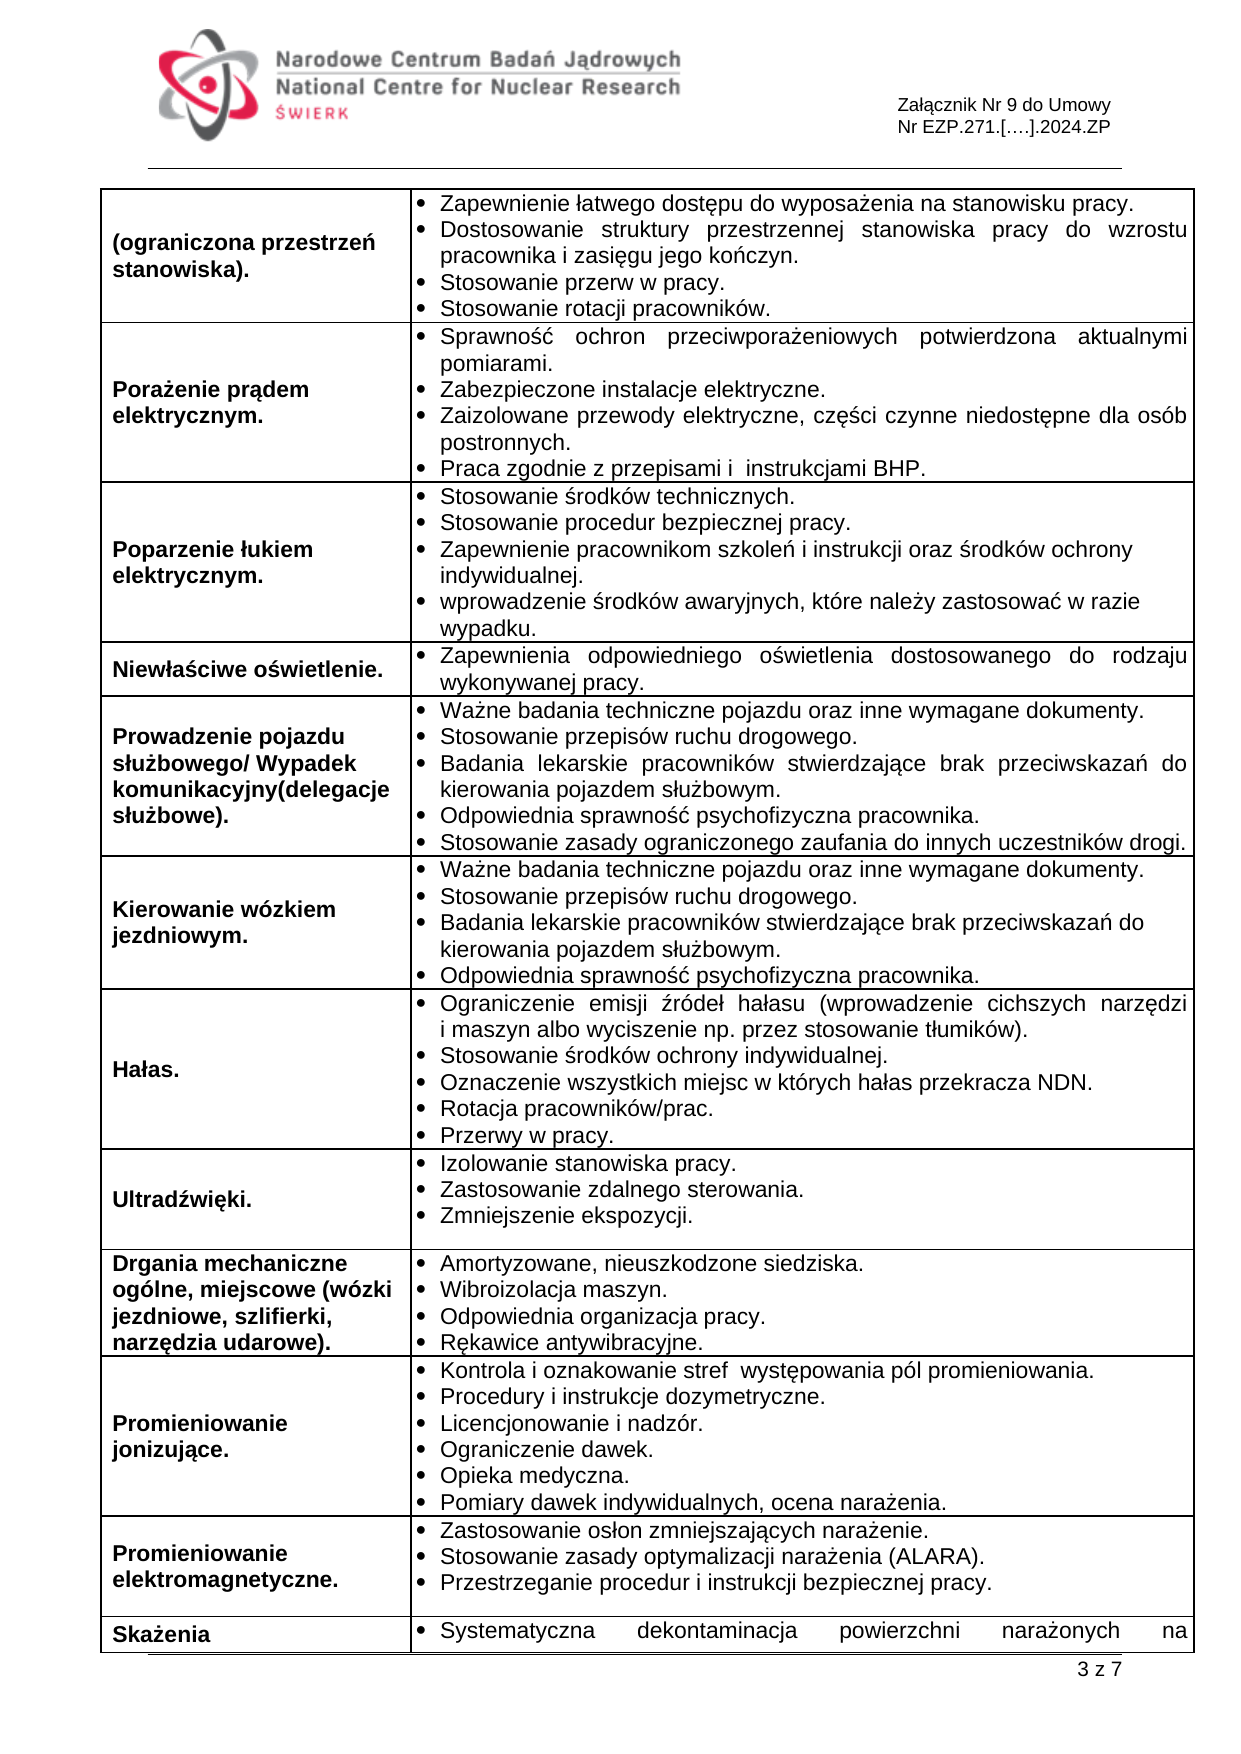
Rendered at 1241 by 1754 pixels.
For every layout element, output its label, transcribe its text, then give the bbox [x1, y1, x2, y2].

table_cell Ważne badania techniczne pojazdu oraz inne wymagane dokumenty. Stosowanie przepisów ruchu drogowego. Badania lekarskie pracowników stwierdzające brak przeciwskazań do kierowania pojazdem służbowym. Odpowiednia sprawność psychofizyczna pracownika. Stosowanie zasady ograniczonego zaufania do innych uczestników drogi. [412, 697, 1193, 855]
table_cell Hałas. [102, 990, 410, 1148]
table_cell Zastosowanie osłon zmniejszających narażenie. Stosowanie zasady optymalizacji narażenia (ALARA). Przestrzeganie procedur i instrukcji bezpiecznej pracy. [412, 1517, 1193, 1616]
table_cell Poparzenie łukiem elektrycznym. [102, 483, 410, 641]
table_cell Kierowanie wózkiem jezdniowym. [102, 857, 410, 988]
picture [158, 29, 682, 143]
table_cell Wymuszona pozycja ciała (ograniczona przestrzeń stanowiska). [102, 190, 410, 322]
table_cell Skażenia promieniotwórcze (zewnętrzne i wewnętrzne). [102, 1617, 410, 1652]
table_cell Ograniczenie emisji źródeł hałasu (wprowadzenie cichszych narzędzi i maszyn albo wyciszenie np. przez stosowanie tłumików). Stosowanie środków ochrony indywidualnej. Oznaczenie wszystkich miejsc w których hałas przekracza NDN. Rotacja pracowników/prac. Przerwy w pracy. [412, 990, 1193, 1148]
table_cell Amortyzowane, nieuszkodzone siedziska. Wibroizolacja maszyn. Odpowiednia organizacja pracy. Rękawice antywibracyjne. [412, 1250, 1193, 1355]
table_cell Drgania mechaniczne ogólne, miejscowe (wózki jezdniowe, szlifierki, narzędzia udarowe). [102, 1250, 410, 1355]
table_cell Kontrola i oznakowanie stref występowania pól promieniowania. Procedury i instrukcje dozymetryczne. Licencjonowanie i nadzór. Ograniczenie dawek. Opieka medyczna. Pomiary dawek indywidualnych, ocena narażenia. [412, 1357, 1193, 1515]
table_cell Niewłaściwe oświetlenie. [102, 643, 410, 695]
table_cell Zapewnienia odpowiedniego oświetlenia dostosowanego do rodzaju wykonywanej pracy. [412, 643, 1193, 695]
table_cell Sprawność ochron przeciwporażeniowych potwierdzona aktualnymi pomiarami. Zabezpieczone instalacje elektryczne. Zaizolowane przewody elektryczne, części czynne niedostępne dla osób postronnych. Praca zgodnie z przepisami i instrukcjami BHP. [412, 323, 1193, 481]
table_cell Ważne badania techniczne pojazdu oraz inne wymagane dokumenty. Stosowanie przepisów ruchu drogowego. Badania lekarskie pracowników stwierdzające brak przeciwskazań do kierowania pojazdem służbowym. Odpowiednia sprawność psychofizyczna pracownika. [412, 857, 1193, 988]
table_cell Promieniowanie jonizujące. [102, 1357, 410, 1515]
table_cell Porażenie prądem elektrycznym. [102, 323, 410, 481]
table_cell Stosowanie środków technicznych. Stosowanie procedur bezpiecznej pracy. Zapewnienie pracownikom szkoleń i instrukcji oraz środków ochrony indywidualnej. wprowadzenie środków awaryjnych, które należy zastosować w razie wypadku. [412, 483, 1193, 641]
table_cell Izolowanie stanowiska pracy. Zastosowanie zdalnego sterowania. Zmniejszenie ekspozycji. [412, 1150, 1193, 1248]
table_cell Ultradźwięki. [102, 1150, 410, 1248]
table_cell Promieniowanie elektromagnetyczne. [102, 1517, 410, 1616]
table_cell Prowadzenie pojazdu służbowego/ Wypadek komunikacyjny(delegacje służbowe). [102, 697, 410, 855]
